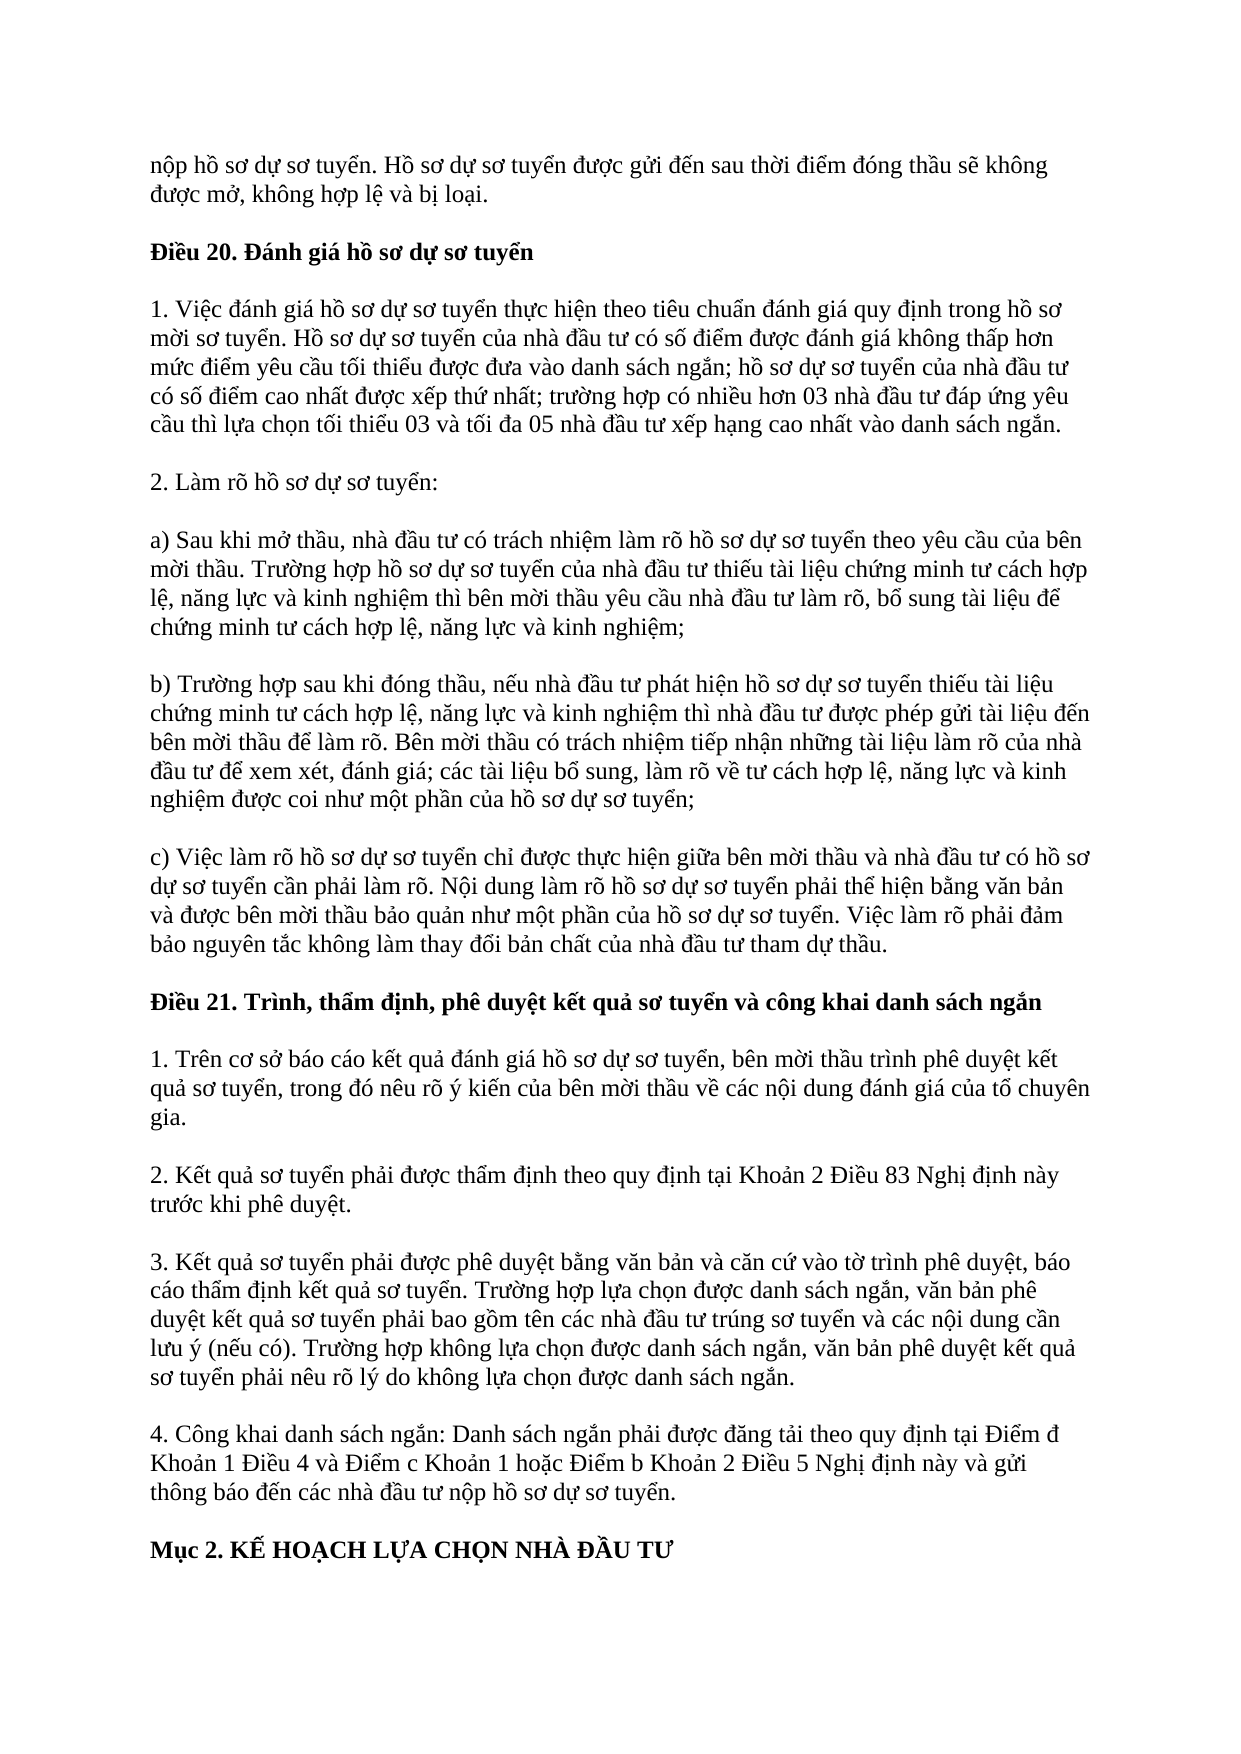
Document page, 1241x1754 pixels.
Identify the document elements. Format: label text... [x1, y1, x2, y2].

text a) Sau khi mở thầu, nhà đầu tư có trách nhiệm làm rõ hồ sơ dự sơ tuyển theo yêu cầu của bên mời thầu. Trường hợp hồ sơ dự sơ tuyển của nhà đầu tư thiếu tài liệu chứng minh tư cách hợp lệ, năng lực và kinh nghiệm thì bên mời thầu yêu cầu nhà đầu tư làm rõ, bổ sung tài liệu để chứng minh tư cách hợp lệ, năng lực và kinh nghiệm; [150, 525, 1090, 640]
text c) Việc làm rõ hồ sơ dự sơ tuyển chỉ được thực hiện giữa bên mời thầu và nhà đầu tư có hồ sơ dự sơ tuyển cần phải làm rõ. Nội dung làm rõ hồ sơ dự sơ tuyển phải thể hiện bằng văn bản và được bên mời thầu bảo quản như một phần của hồ sơ dự sơ tuyển. Việc làm rõ phải đảm bảo nguyên tắc không làm thay đổi bản chất của nhà đầu tư tham dự thầu. [150, 842, 1090, 957]
text Mục 2. KẾ HOẠCH LỰA CHỌN NHÀ ĐẦU TƯ [150, 1535, 1090, 1564]
text 1. Việc đánh giá hồ sơ dự sơ tuyển thực hiện theo tiêu chuẩn đánh giá quy định trong hồ sơ mời sơ tuyển. Hồ sơ dự sơ tuyển của nhà đầu tư có số điểm được đánh giá không thấp hơn mức điểm yêu cầu tối thiểu được đưa vào danh sách ngắn; hồ sơ dự sơ tuyển của nhà đầu tư có số điểm cao nhất được xếp thứ nhất; trường hợp có nhiều hơn 03 nhà đầu tư đáp ứng yêu cầu thì lựa chọn tối thiểu 03 và tối đa 05 nhà đầu tư xếp hạng cao nhất vào danh sách ngắn. [150, 294, 1090, 438]
text 2. Kết quả sơ tuyển phải được thẩm định theo quy định tại Khoản 2 Điều 83 Nghị định này trước khi phê duyệt. [150, 1160, 1090, 1217]
text 4. Công khai danh sách ngắn: Danh sách ngắn phải được đăng tải theo quy định tại Điểm đ Khoản 1 Điều 4 và Điểm c Khoản 1 hoặc Điểm b Khoản 2 Điều 5 Nghị định này và gửi thông báo đến các nhà đầu tư nộp hồ sơ dự sơ tuyển. [150, 1419, 1090, 1506]
text 2. Làm rõ hồ sơ dự sơ tuyển: [150, 467, 1090, 496]
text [150, 150, 1090, 207]
text b) Trường hợp sau khi đóng thầu, nếu nhà đầu tư phát hiện hồ sơ dự sơ tuyển thiếu tài liệu chứng minh tư cách hợp lệ, năng lực và kinh nghiệm thì nhà đầu tư được phép gửi tài liệu đến bên mời thầu để làm rõ. Bên mời thầu có trách nhiệm tiếp nhận những tài liệu làm rõ của nhà đầu tư để xem xét, đánh giá; các tài liệu bổ sung, làm rõ về tư cách hợp lệ, năng lực và kinh nghiệm được coi như một phần của hồ sơ dự sơ tuyển; [150, 669, 1090, 813]
text Điều 20. Đánh giá hồ sơ dự sơ tuyển [150, 237, 1090, 265]
text 1. Trên cơ sở báo cáo kết quả đánh giá hồ sơ dự sơ tuyển, bên mời thầu trình phê duyệt kết quả sơ tuyển, trong đó nêu rõ ý kiến của bên mời thầu về các nội dung đánh giá của tổ chuyên gia. [150, 1044, 1090, 1131]
text Điều 21. Trình, thẩm định, phê duyệt kết quả sơ tuyển và công khai danh sách ngắn [150, 987, 1090, 1015]
text 3. Kết quả sơ tuyển phải được phê duyệt bằng văn bản và căn cứ vào tờ trình phê duyệt, báo cáo thẩm định kết quả sơ tuyển. Trường hợp lựa chọn được danh sách ngắn, văn bản phê duyệt kết quả sơ tuyển phải bao gồm tên các nhà đầu tư trúng sơ tuyển và các nội dung cần lưu ý (nếu có). Trường hợp không lựa chọn được danh sách ngắn, văn bản phê duyệt kết quả sơ tuyển phải nêu rõ lý do không lựa chọn được danh sách ngắn. [150, 1247, 1090, 1390]
